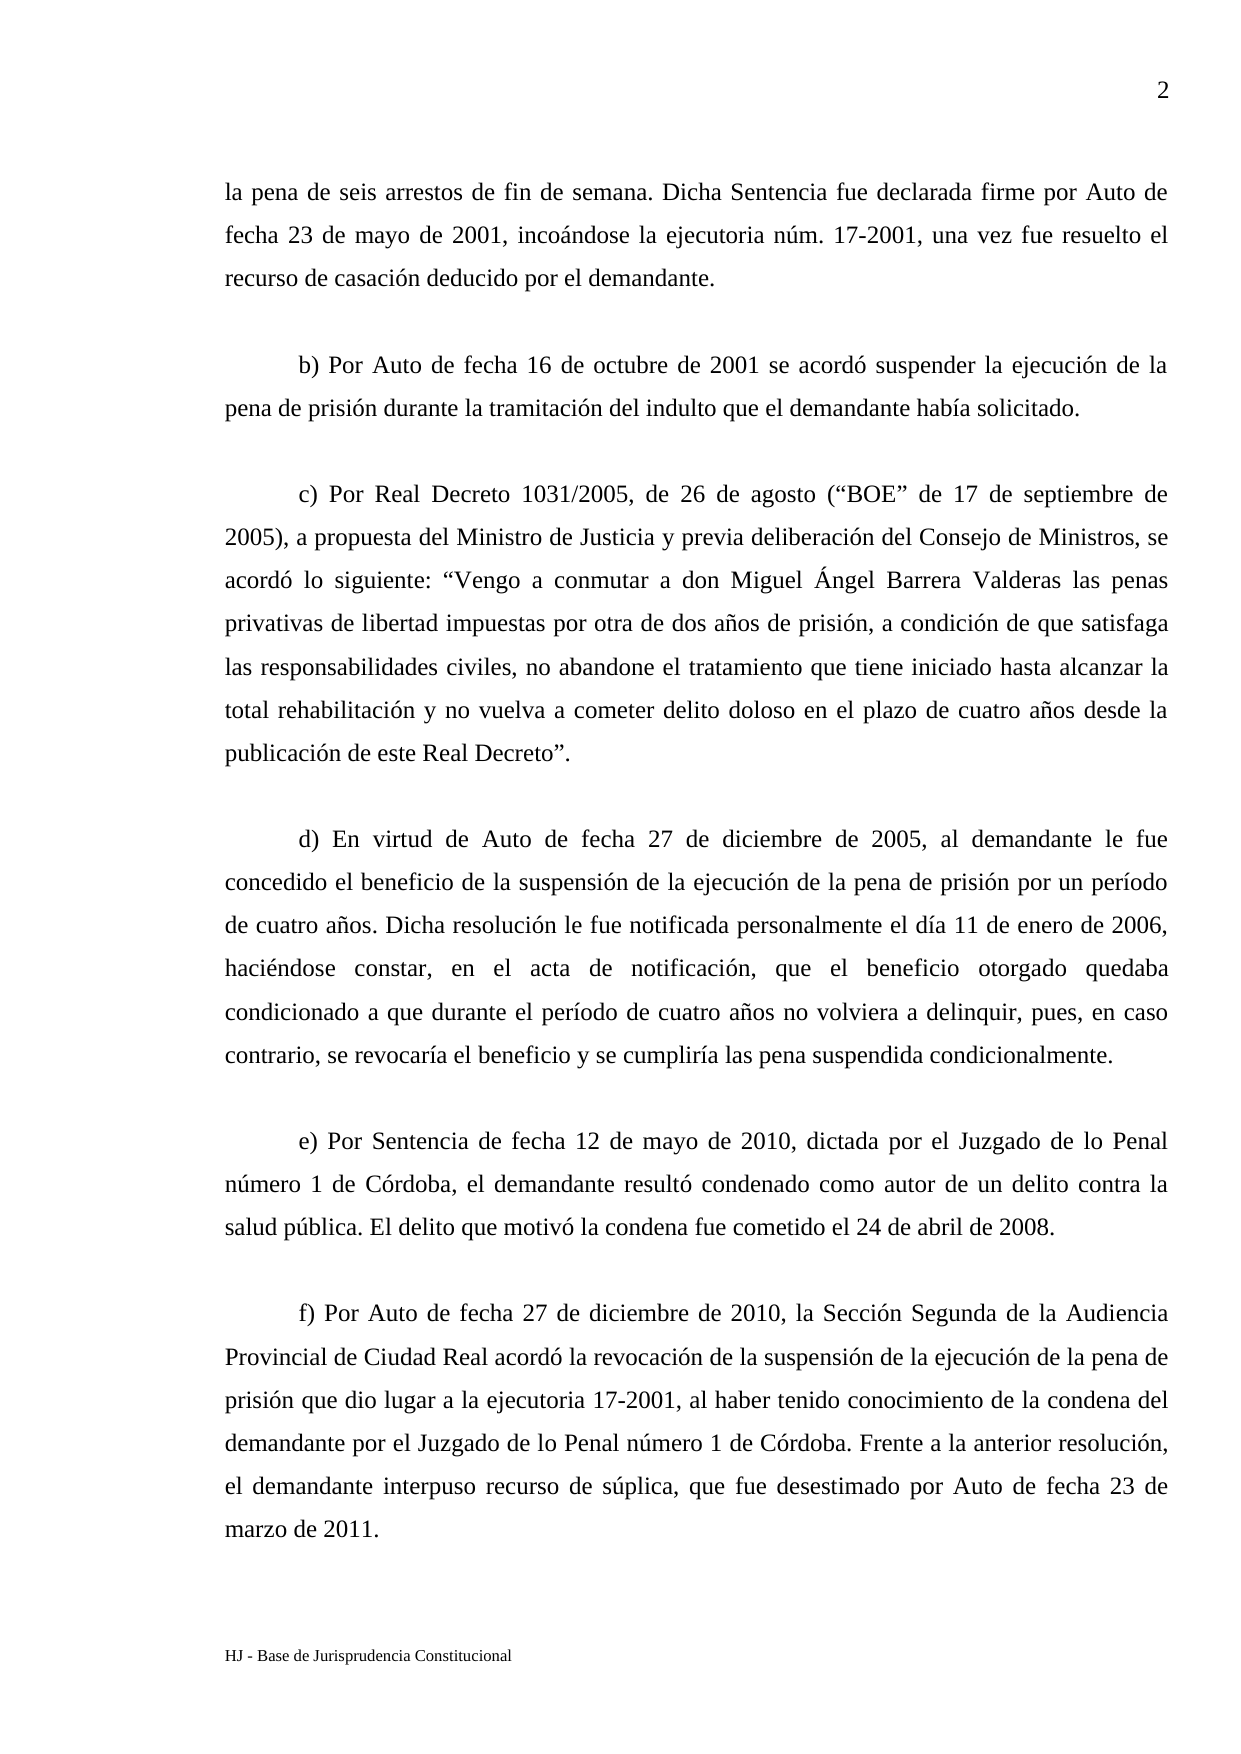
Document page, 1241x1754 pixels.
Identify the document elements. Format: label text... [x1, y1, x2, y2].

text b) Por Auto de fecha 16 de octubre de 2001 se acordó suspender la ejecución de la pena de prisión durante la tramitación del indulto que el demandante había solicitado. [224, 350, 1169, 422]
text e) Por Sentencia de fecha 12 de mayo de 2010, dictada por el Juzgado de lo Penal número 1 de Córdoba, el demandante resultó condenado como autor de un delito contra la salud pública. El delito que motivó la condena fue cometido el 24 de abril de 2008. [224, 1126, 1169, 1241]
text c) Por Real Decreto 1031/2005, de 26 de agosto (“BOE” de 17 de septiembre de 2005), a propuesta del Ministro de Justicia y previa deliberación del Consejo de Ministros, se acordó lo siguiente: “Vengo a conmutar a don Miguel Ángel Barrera Valderas las penas privativas de libertad impuestas por otra de dos años de prisión, a condición de que satisfaga las responsabilidades civiles, no abandone el tratamiento que tiene iniciado hasta alcanzar la total rehabilitación y no vuelva a cometer delito doloso en el plazo de cuatro años desde la publicación de este Real Decreto”. [224, 479, 1169, 767]
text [224, 177, 1169, 292]
text f) Por Auto de fecha 27 de diciembre de 2010, la Sección Segunda de la Audiencia Provincial de Ciudad Real acordó la revocación de la suspensión de la ejecución de la pena de prisión que dio lugar a la ejecutoria 17-2001, al haber tenido conocimiento de la condena del demandante por el Juzgado de lo Penal número 1 de Córdoba. Frente a la anterior resolución, el demandante interpuso recurso de súplica, que fue desestimado por Auto de fecha 23 de marzo de 2011. [224, 1298, 1169, 1543]
text d) En virtud de Auto de fecha 27 de diciembre de 2005, al demandante le fue concedido el beneficio de la suspensión de la ejecución de la pena de prisión por un período de cuatro años. Dicha resolución le fue notificada personalmente el día 11 de enero de 2006, haciéndose constar, en el acta de notificación, que el beneficio otorgado quedaba condicionado a que durante el período de cuatro años no volviera a delinquir, pues, en caso contrario, se revocaría el beneficio y se cumpliría las pena suspendida condicionalmente. [224, 824, 1169, 1068]
